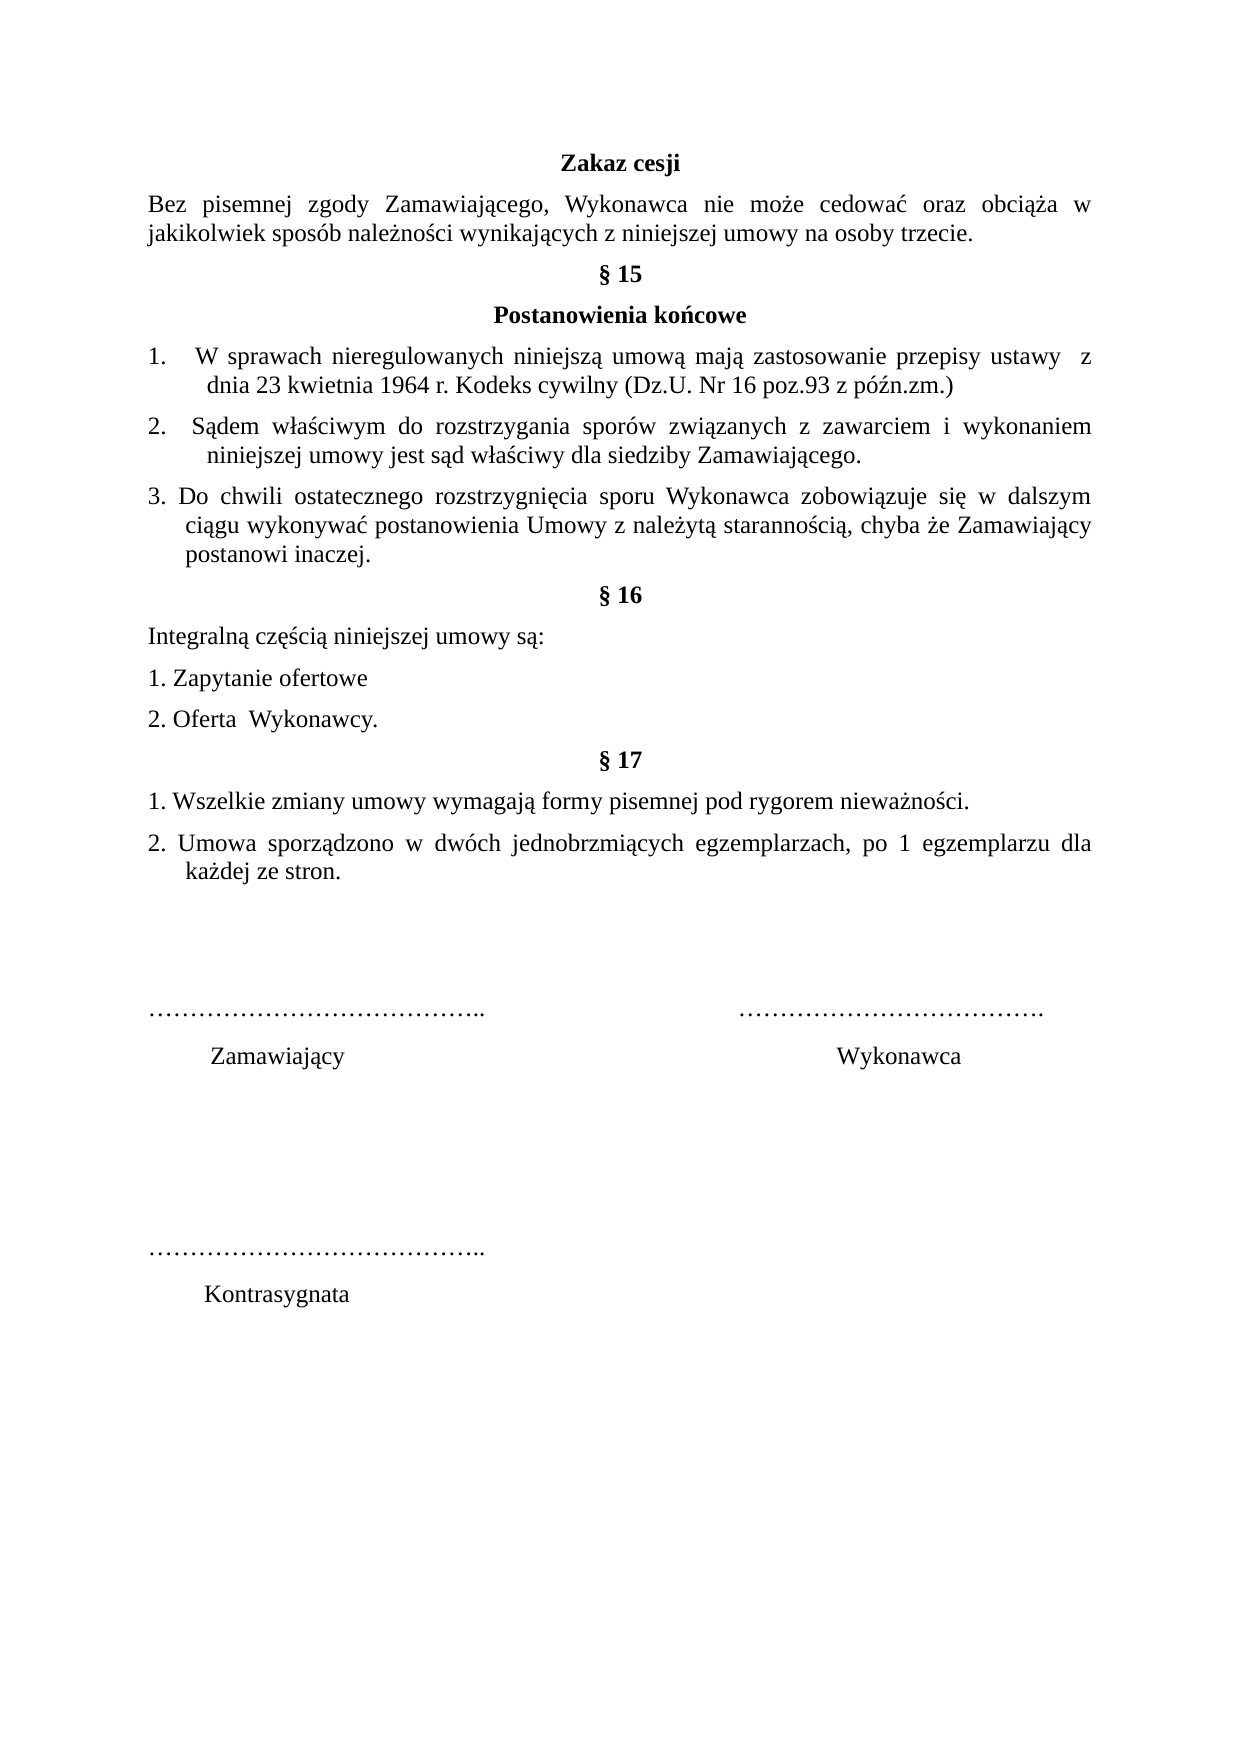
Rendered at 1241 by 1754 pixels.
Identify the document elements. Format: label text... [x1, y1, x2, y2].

text 3. Do chwili ostatecznego rozstrzygnięcia sporu Wykonawca zobowiązuje się w dalszym ciągu wykonywać postanowienia Umowy z należytą starannością, chyba że Zamawiający postanowi inaczej. [148, 481, 1093, 568]
text Zakaz cesji [148, 148, 1093, 176]
text § 16 [148, 580, 1093, 609]
text 1. Wszelkie zmiany umowy wymagają formy pisemnej pod rygorem nieważności. [148, 786, 1093, 815]
text Kontrasygnata [148, 1279, 1093, 1308]
text Bez pisemnej zgody Zamawiającego, Wykonawca nie może cedować oraz obciąża w jakikolwiek sposób należności wynikających z niniejszej umowy na osoby trzecie. [148, 189, 1093, 246]
text 1. W sprawach nieregulowanych niniejszą umową mają zastosowanie przepisy ustawy z dnia 23 kwietnia 1964 r. Kodeks cywilny (Dz.U. Nr 16 poz.93 z późn.zm.) [148, 341, 1093, 399]
text Zamawiający Wykonawca [148, 1041, 1093, 1069]
text § 17 [148, 745, 1093, 774]
text Integralną częścią niniejszej umowy są: [148, 621, 1093, 650]
text ………………………………….. [148, 1232, 1093, 1260]
text Postanowienia końcowe [148, 300, 1093, 329]
text 2. Umowa sporządzono w dwóch jednobrzmiących egzemplarzach, po 1 egzemplarzu dla każdej ze stron. [148, 828, 1093, 885]
text § 15 [148, 259, 1093, 288]
text 1. Zapytanie ofertowe [148, 663, 1093, 691]
text 2. Oferta Wykonawcy. [148, 704, 1093, 733]
text ………………………………….. ………………………………. [148, 993, 1093, 1022]
text 2. Sądem właściwym do rozstrzygania sporów związanych z zawarciem i wykonaniem niniejszej umowy jest sąd właściwy dla siedziby Zamawiającego. [148, 411, 1093, 469]
